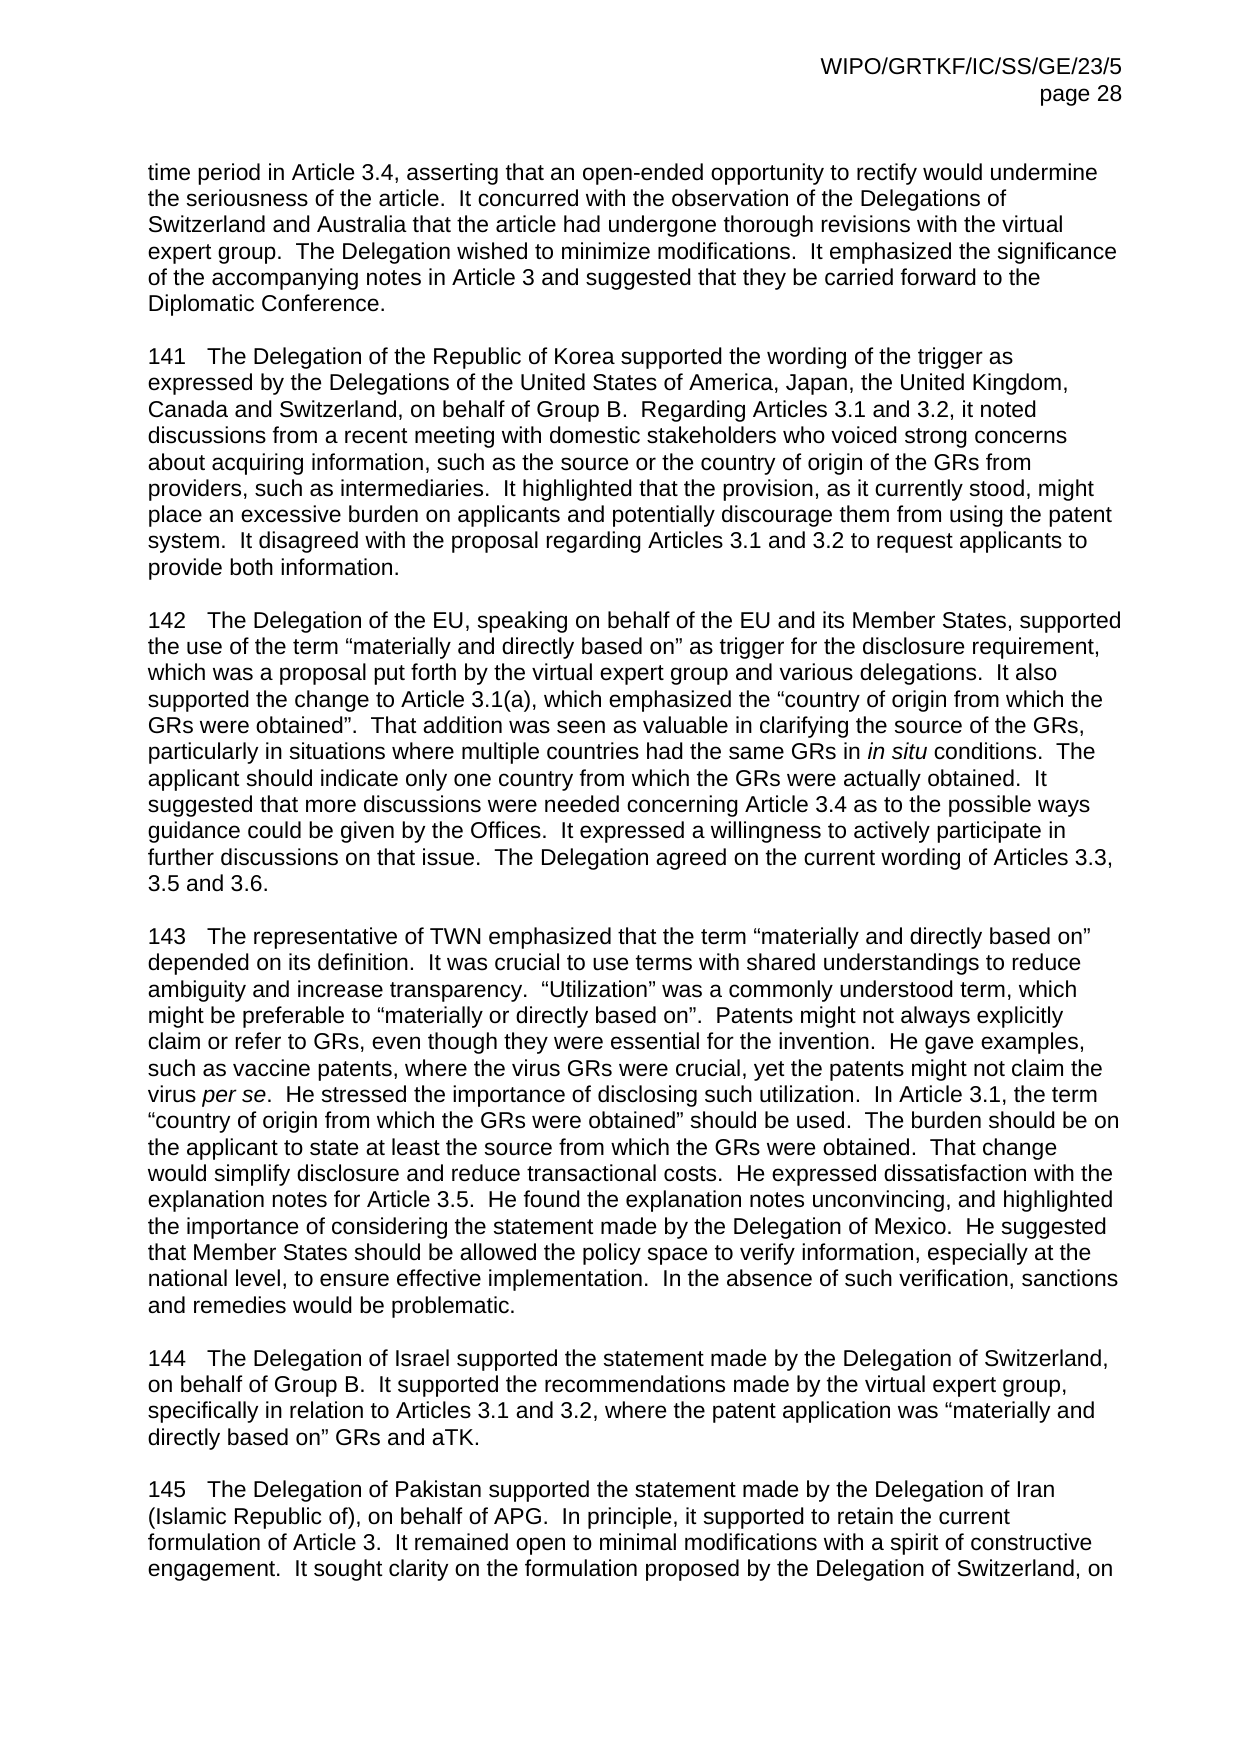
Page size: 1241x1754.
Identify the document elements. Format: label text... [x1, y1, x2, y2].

text The Delegation of the Republic of Korea supported the wording of the trigger as expressed by the Delegations of the United States of America, Japan, the United Kingdom, Canada and Switzerland, on behalf of Group B. Regarding Articles 3.1 and 3.2, it noted discussions from a recent meeting with domestic stakeholders who voiced strong concerns about acquiring information, such as the source or the country of origin of the GRs from providers, such as intermediaries. It highlighted that the provision, as it currently stood, might place an excessive burden on applicants and potentially discourage them from using the patent system. It disagreed with the proposal regarding Articles 3.1 and 3.2 to request applicants to provide both information. [148, 343, 1122, 580]
text The Delegation of Israel supported the statement made by the Delegation of Switzerland, on behalf of Group B. It supported the recommendations made by the virtual expert group, specifically in relation to Articles 3.1 and 3.2, where the patent application was “materially and directly based on” GRs and aTK. [148, 1344, 1122, 1450]
text The Delegation of the EU, speaking on behalf of the EU and its Member States, supported the use of the term “materially and directly based on” as trigger for the disclosure requirement, which was a proposal put forth by the virtual expert group and various delegations. It also supported the change to Article 3.1(a), which emphasized the “country of origin from which the GRs were obtained”. That addition was seen as valuable in clarifying the source of the GRs, particularly in situations where multiple countries had the same GRs in in situ conditions. The applicant should indicate only one country from which the GRs were actually obtained. It suggested that more discussions were needed concerning Article 3.4 as to the possible ways guidance could be given by the Offices. It expressed a willingness to actively participate in further discussions on that issue. The Delegation agreed on the current wording of Articles 3.3, 3.5 and 3.6. [148, 607, 1122, 896]
text The representative of TWN emphasized that the term “materially and directly based on” depended on its definition. It was crucial to use terms with shared understandings to reduce ambiguity and increase transparency. “Utilization” was a commonly understood term, which might be preferable to “materially or directly based on”. Patents might not always explicitly claim or refer to GRs, even though they were essential for the invention. He gave examples, such as vaccine patents, where the virus GRs were crucial, yet the patents might not claim the virus per se. He stressed the importance of disclosing such utilization. In Article 3.1, the term “country of origin from which the GRs were obtained” should be used. The burden should be on the applicant to state at least the source from which the GRs were obtained. That change would simplify disclosure and reduce transactional costs. He expressed dissatisfaction with the explanation notes for Article 3.5. He found the explanation notes unconvincing, and highlighted the importance of considering the statement made by the Delegation of Mexico. He suggested that Member States should be allowed the policy space to verify information, especially at the national level, to ensure effective implementation. In the absence of such verification, sanctions and remedies would be problematic. [148, 923, 1122, 1318]
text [148, 158, 1122, 317]
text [148, 1476, 1122, 1582]
